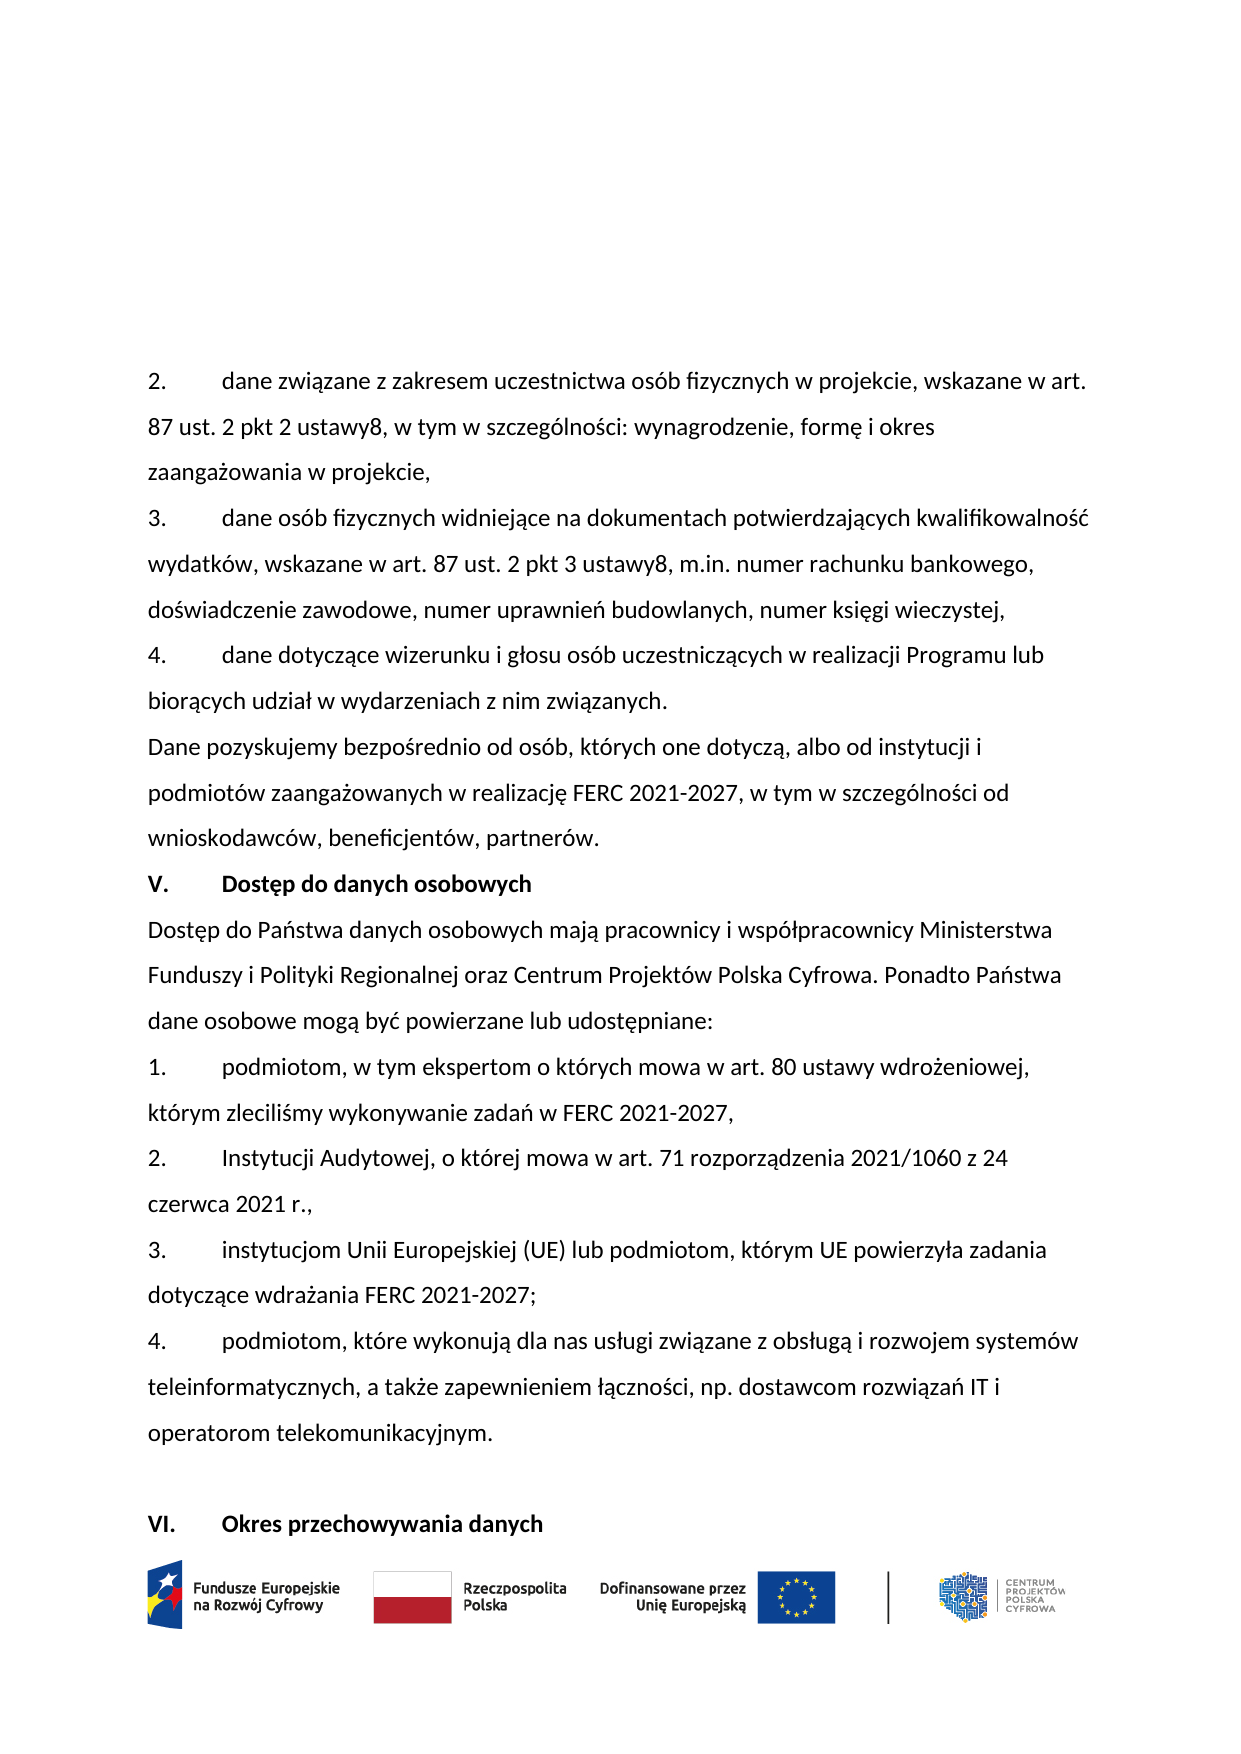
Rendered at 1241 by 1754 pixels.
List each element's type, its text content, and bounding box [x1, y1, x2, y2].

text Dostęp do Państwa danych osobowych mają pracownicy i współpracownicy Ministerstwa Funduszy i Polityki Regionalnej oraz Centrum Projektów Polska Cyfrowa. Ponadto Państwa dane osobowe mogą być powierzane lub udostępniane: [148, 914, 1092, 1036]
text 3. instytucjom Unii Europejskiej (UE) lub podmiotom, którym UE powierzyła zadania dotyczące wdrażania FERC 2021-2027; [148, 1234, 1092, 1310]
text 1. podmiotom, w tym ekspertom o których mowa w art. 80 ustawy wdrożeniowej, którym zleciliśmy wykonywanie zadań w FERC 2021-2027, [148, 1051, 1092, 1127]
text 3. dane osób fizycznych widniejące na dokumentach potwierdzających kwalifikowalność wydatków, wskazane w art. 87 ust. 2 pkt 3 ustawy8, m.in. numer rachunku bankowego, doświadczenie zawodowe, numer uprawnień budowlanych, numer księgi wieczystej, [148, 502, 1092, 624]
picture [147, 1560, 1066, 1629]
text 2. dane związane z zakresem uczestnictwa osób fizycznych w projekcie, wskazane w art. 87 ust. 2 pkt 2 ustawy8, w tym w szczególności: wynagrodzenie, formę i okres zaangażowania w projekcie, [148, 365, 1092, 487]
text 2. Instytucji Audytowej, o której mowa w art. 71 rozporządzenia 2021/1060 z 24 czerwca 2021 r., [148, 1142, 1092, 1219]
text 4. dane dotyczące wizerunku i głosu osób uczestniczących w realizacji Programu lub biorących udział w wydarzeniach z nim związanych. [148, 639, 1092, 716]
text Dane pozyskujemy bezpośrednio od osób, których one dotyczą, albo od instytucji i podmiotów zaangażowanych w realizację FERC 2021-2027, w tym w szczególności od wnioskodawców, beneficjentów, partnerów. [148, 731, 1092, 853]
text V. Dostęp do danych osobowych [148, 868, 1092, 899]
text 4. podmiotom, które wykonują dla nas usługi związane z obsługą i rozwojem systemów teleinformatycznych, a także zapewnieniem łączności, np. dostawcom rozwiązań IT i operatorom telekomunikacyjnym. [148, 1325, 1092, 1447]
text VI. Okres przechowywania danych [148, 1508, 1092, 1539]
